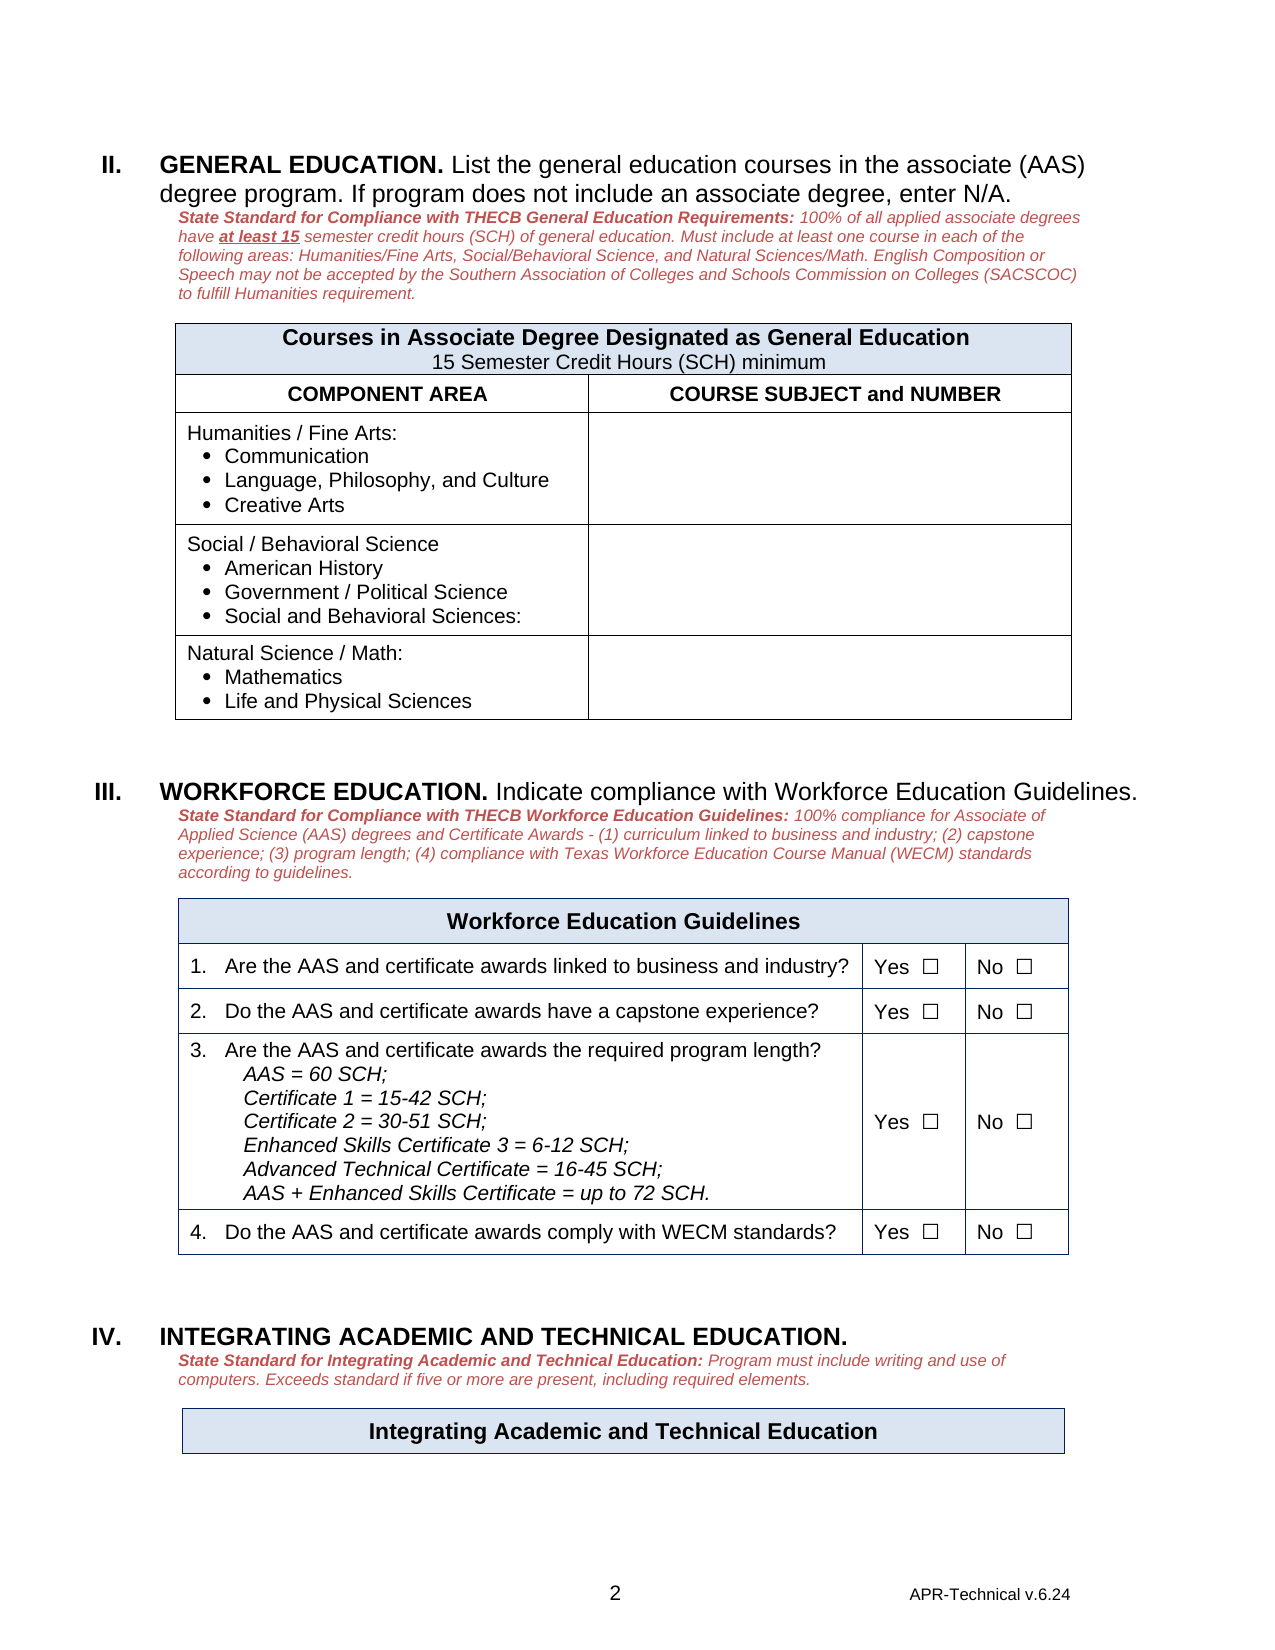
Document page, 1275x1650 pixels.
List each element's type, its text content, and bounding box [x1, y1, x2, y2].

table_cell [589, 525, 1071, 635]
table_cell Yes [863, 989, 965, 1033]
text State Standard for Compliance with THECB Workforce Education Guidelines: 100% compliance for Associate of Applied Science (AAS) degrees and Certificate Awards - (1) curriculum linked to business and industry; (2) capstone experience; (3) program length; (4) compliance with Texas Workforce Education Course Manual (WECM) standards according to guidelines. [178, 806, 1087, 882]
list WORKFORCE EDUCATION. Indicate compliance with Workforce Education Guidelines. [122, 777, 1162, 806]
table_cell Yes [863, 1210, 965, 1253]
table_cell Are the AAS and certificate awards linked to business and industry? [179, 944, 862, 988]
table_cell No [966, 944, 1068, 988]
table_header Integrating Academic and Technical Education [183, 1409, 1064, 1453]
list INTEGRATING ACADEMIC AND TECHNICAL EDUCATION. [122, 1322, 1162, 1350]
table_cell No [966, 989, 1068, 1033]
table_cell [589, 636, 1071, 718]
table_cell Do the AAS and certificate awards have a capstone experience? [179, 989, 862, 1033]
table_cell Social / Behavioral Science American History Government / Political Science Social and Behavioral Sciences: [176, 525, 588, 635]
table_cell COURSE SUBJECT and NUMBER [589, 375, 1071, 412]
table_cell COMPONENT AREA [176, 375, 588, 412]
list GENERAL EDUCATION. List the general education courses in the associate (AAS) degree program. If program does not include an associate degree, enter N/A. [122, 150, 1162, 207]
text State Standard for Compliance with THECB General Education Requirements: 100% of all applied associate degrees have at least 15 semester credit hours (SCH) of general education. Must include at least one course in each of the following areas: Humanities/Fine Arts, Social/Behavioral Science, and Natural Sciences/Math. English Composition or Speech may not be accepted by the Southern Association of Colleges and Schools Commission on Colleges (SACSCOC) to fulfill Humanities requirement. [178, 207, 1087, 303]
table_cell Do the AAS and certificate awards comply with WECM standards? [179, 1210, 862, 1253]
text State Standard for Integrating Academic and Technical Education: Program must include writing and use of computers. Exceeds standard if five or more are present, including required elements. [178, 1350, 1087, 1389]
table_cell Natural Science / Math: Mathematics Life and Physical Sciences [176, 636, 588, 718]
table_header Courses in Associate Degree Designated as General Education 15 Semester Credit Hours (SCH) minimum [176, 324, 1071, 374]
table_header Workforce Education Guidelines [179, 899, 1068, 943]
table_cell [589, 413, 1071, 524]
table_cell Yes [863, 1034, 965, 1208]
table_cell Are the AAS and certificate awards the required program length? AAS = 60 SCH; Certificate 1 = 15-42 SCH; Certificate 2 = 30-51 SCH; Enhanced Skills Certificate 3 = 6-12 SCH; Advanced Technical Certificate = 16-45 SCH; AAS + Enhanced Skills Certificate = up to 72 SCH. [179, 1034, 862, 1208]
table_cell No [966, 1210, 1068, 1253]
table_cell Humanities / Fine Arts: Communication Language, Philosophy, and Culture Creative Arts [176, 413, 588, 524]
table_cell No [966, 1034, 1068, 1208]
table_cell Yes [863, 944, 965, 988]
